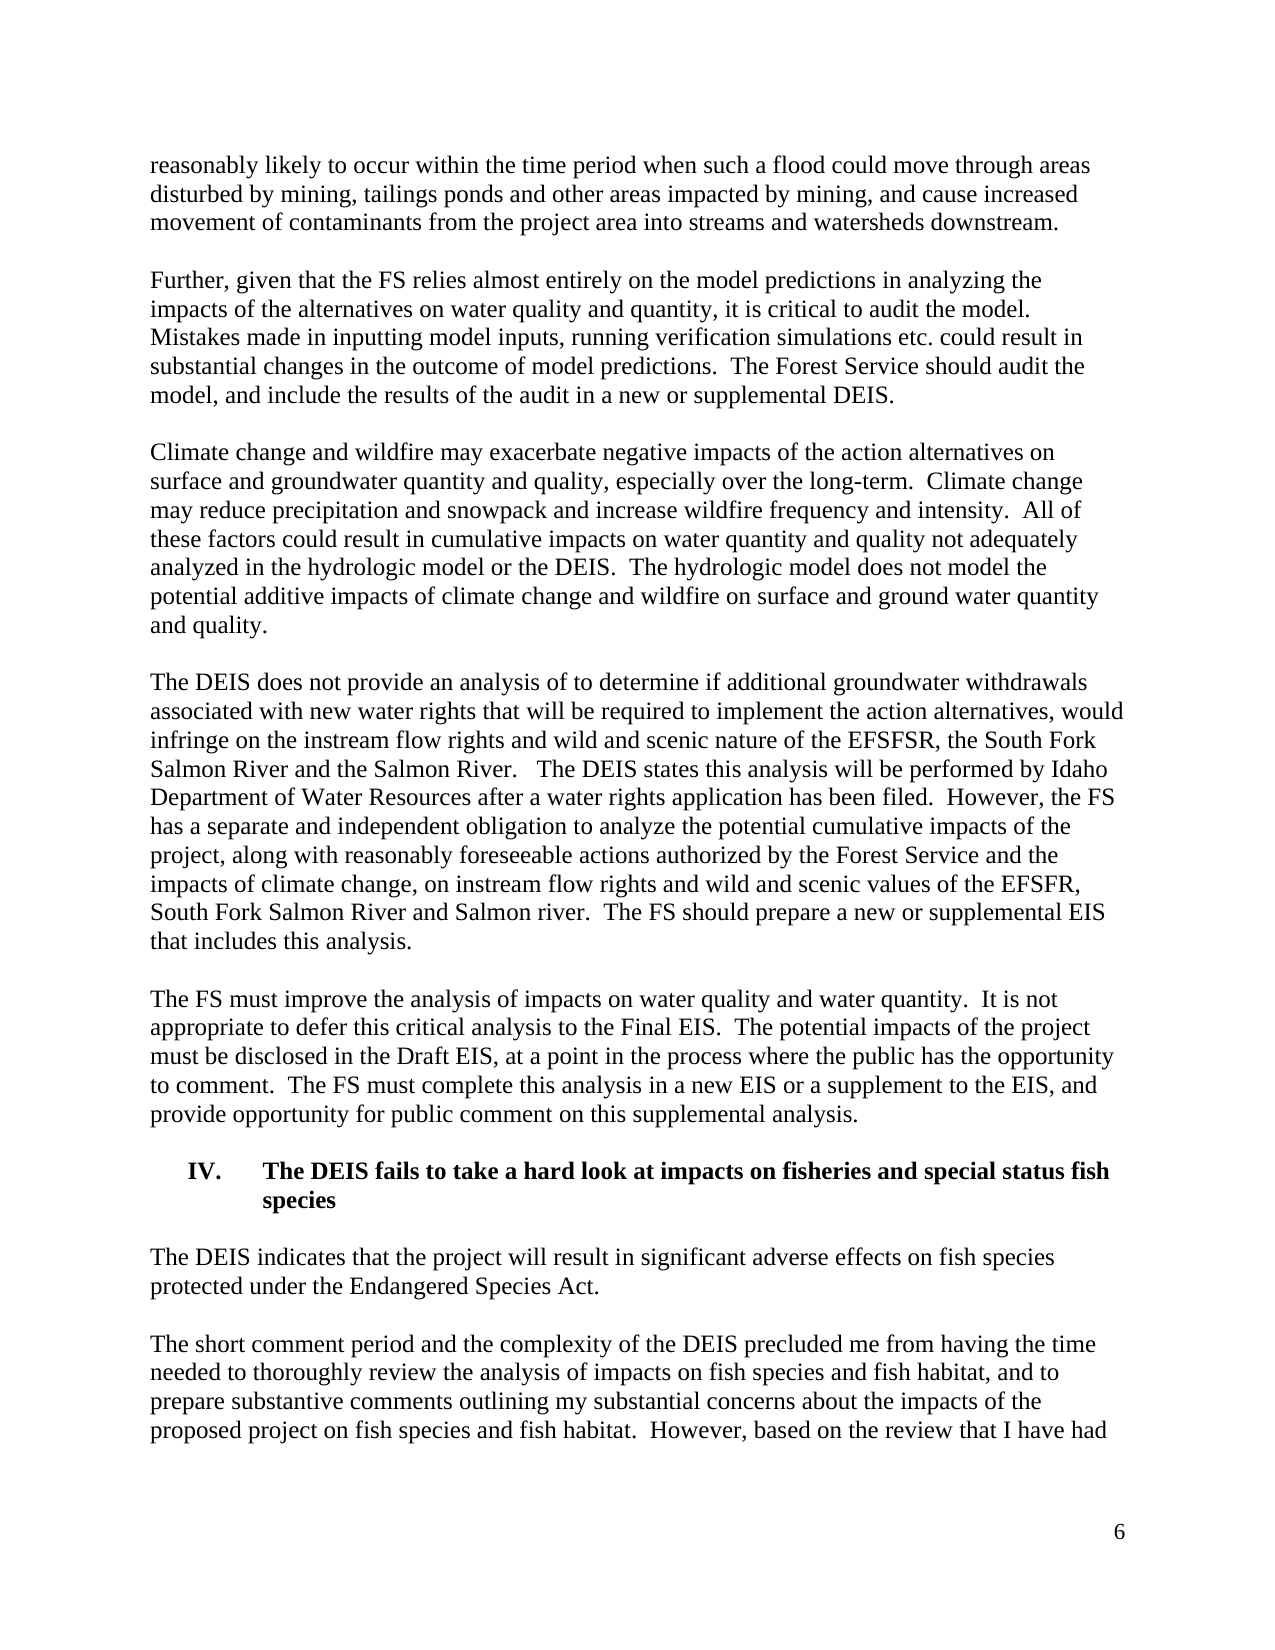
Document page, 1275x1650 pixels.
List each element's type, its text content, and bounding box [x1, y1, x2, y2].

text The DEIS indicates that the project will result in significant adverse effects on fish species protected under the Endangered Species Act. [150, 1242, 1125, 1300]
text The DEIS does not provide an analysis of to determine if additional groundwater withdrawals associated with new water rights that will be required to implement the action alternatives, would infringe on the instream flow rights and wild and scenic nature of the EFSFSR, the South Fork Salmon River and the Salmon River. The DEIS states this analysis will be performed by Idaho Department of Water Resources after a water rights application has been filed. However, the FS has a separate and independent obligation to analyze the potential cumulative impacts of the project, along with reasonably foreseeable actions authorized by the Forest Service and the impacts of climate change, on instream flow rights and wild and scenic values of the EFSFR, South Fork Salmon River and Salmon river. The FS should prepare a new or supplemental EIS that includes this analysis. [150, 667, 1125, 955]
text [150, 1329, 1125, 1444]
text The FS must improve the analysis of impacts on water quality and water quantity. It is not appropriate to defer this critical analysis to the Final EIS. The potential impacts of the project must be disclosed in the Draft EIS, at a point in the process where the public has the opportunity to comment. The FS must complete this analysis in a new EIS or a supplement to the EIS, and provide opportunity for public comment on this supplemental analysis. [150, 984, 1125, 1127]
text Climate change and wildfire may exacerbate negative impacts of the action alternatives on surface and groundwater quantity and quality, especially over the long-term. Climate change may reduce precipitation and snowpack and increase wildfire frequency and intensity. All of these factors could result in cumulative impacts on water quantity and quality not adequately analyzed in the hydrologic model or the DEIS. The hydrologic model does not model the potential additive impacts of climate change and wildfire on surface and ground water quantity and quality. [150, 437, 1125, 639]
list The DEIS fails to take a hard look at impacts on fisheries and special status fish species [187, 1156, 1125, 1214]
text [150, 150, 1125, 236]
text Further, given that the FS relies almost entirely on the model predictions in analyzing the impacts of the alternatives on water quality and quantity, it is critical to audit the model. Mistakes made in inputting model inputs, running verification simulations etc. could result in substantial changes in the outcome of model predictions. The Forest Service should audit the model, and include the results of the audit in a new or supplemental DEIS. [150, 265, 1125, 409]
